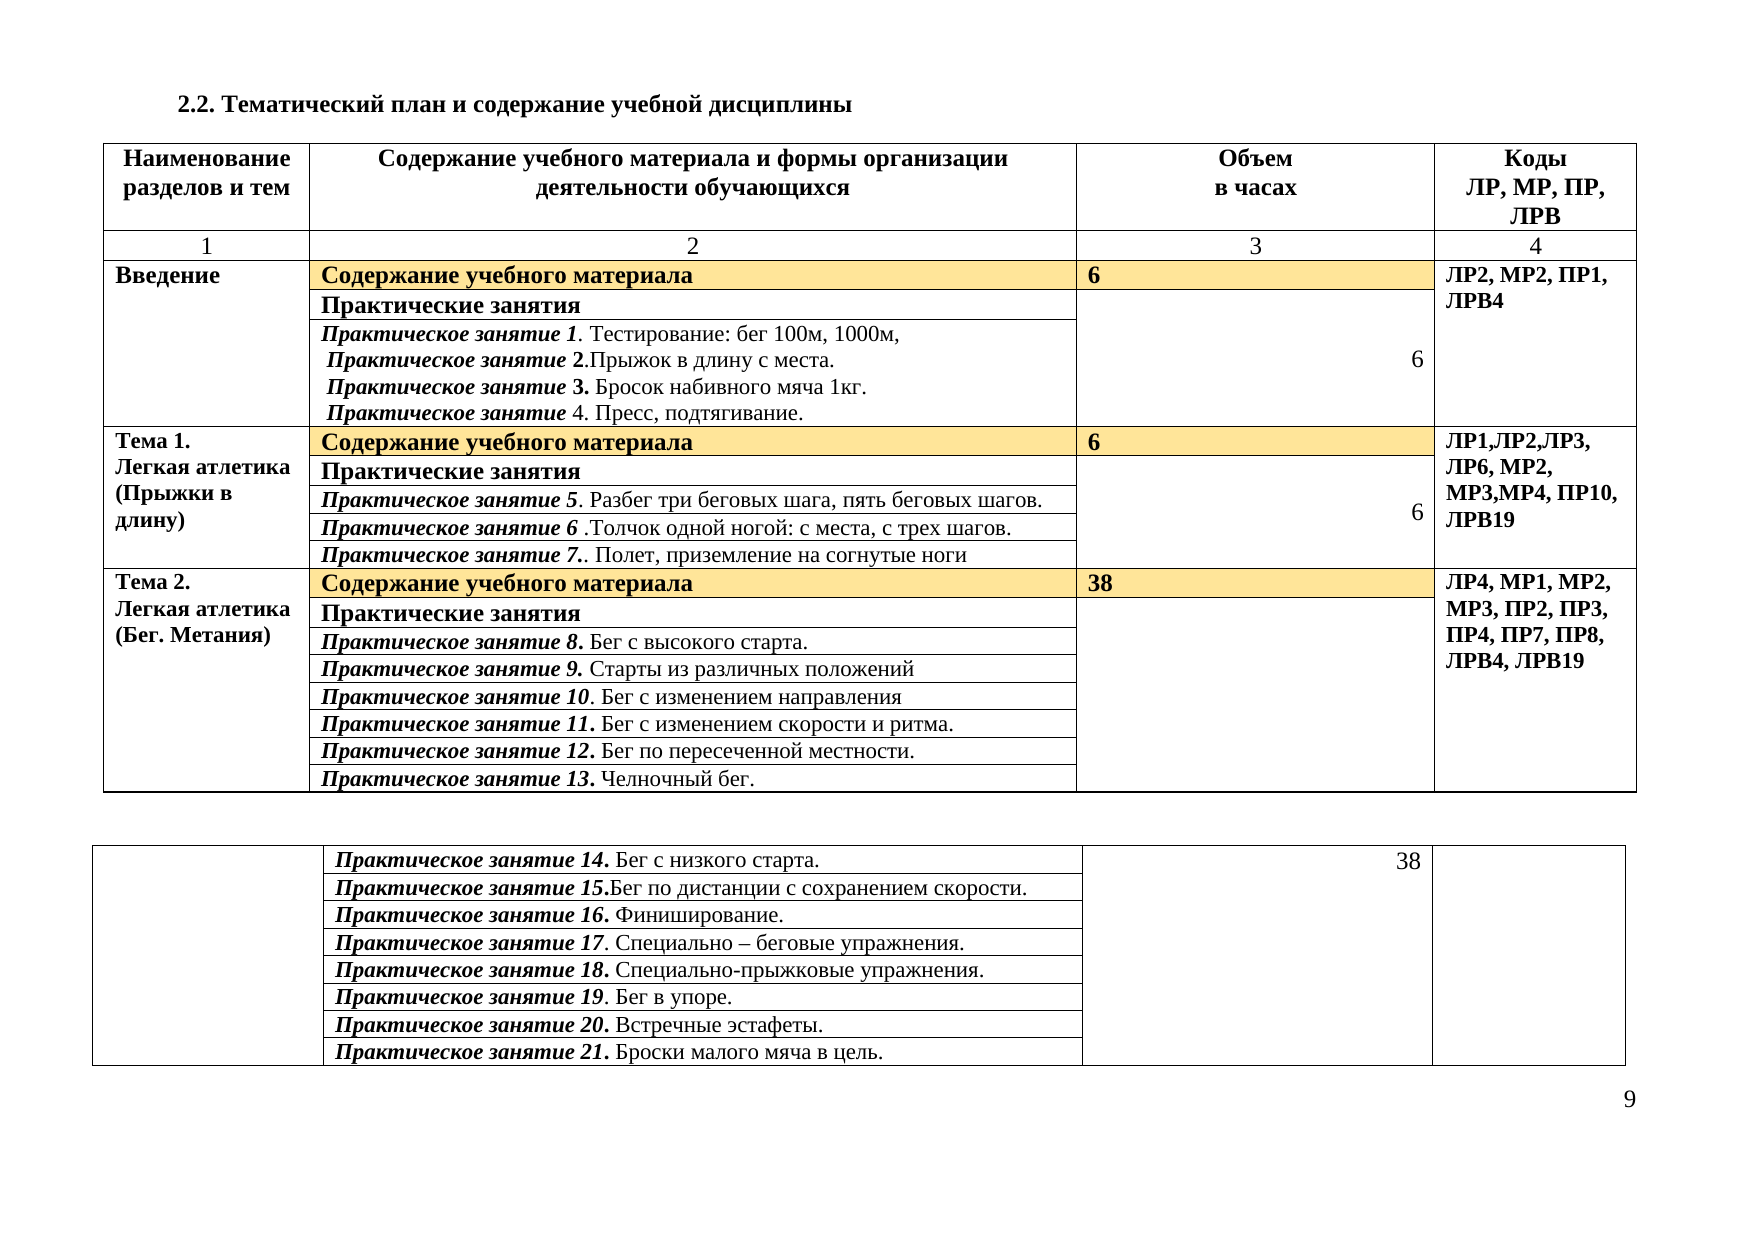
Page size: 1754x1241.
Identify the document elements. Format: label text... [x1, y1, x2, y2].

table_cell Практическое занятие 12. Бег по пересеченной местности. [310, 738, 1076, 764]
table_cell 1 [104, 231, 309, 259]
table_cell Практическое занятие 6 .Толчок одной ногой: с места, с трех шагов. [310, 514, 1076, 540]
table_cell ЛР1,ЛР2,ЛР3, ЛР6, МР2, МР3,МР4, ПР10, ЛРВ19 [1435, 427, 1636, 567]
table_cell [1077, 598, 1434, 791]
table_cell Практическое занятие 11. Бег с изменением скорости и ритма. [310, 710, 1076, 737]
table_cell 38 [1077, 569, 1434, 597]
table_cell Практическое занятие 19. Бег в упоре. [324, 984, 1082, 1010]
table_cell 6 [1077, 261, 1434, 289]
table_header Объем в часах [1077, 144, 1434, 230]
table_cell 6 [1077, 456, 1434, 567]
table_header 38 [1083, 846, 1432, 1064]
table_header Содержание учебного материала и формы организации деятельности обучающихся [310, 144, 1076, 230]
table_cell Практическое занятие 13. Челночный бег. [310, 765, 1076, 791]
table_cell Практическое занятие 1. Тестирование: бег 100м, 1000м, Практическое занятие 2.Прыжок в длину с места. Практическое занятие 3. Бросок набивного мяча 1кг. Практическое занятие 4. Пресс, подтягивание. [310, 320, 1076, 426]
table_cell Содержание учебного материала [310, 569, 1076, 597]
table_header Коды ЛР, МР, ПР, ЛРВ [1435, 144, 1636, 230]
table_cell 4 [1435, 231, 1636, 259]
table_cell Практическое занятие 16. Финиширование. [324, 901, 1082, 928]
table_cell Практическое занятие 20. Встречные эстафеты. [324, 1011, 1082, 1037]
table_header [1433, 846, 1625, 1064]
table_cell Содержание учебного материала [310, 427, 1076, 455]
table_cell Введение [104, 261, 309, 426]
table_cell Практические занятия [310, 456, 1076, 485]
table_cell Практическое занятие 10. Бег с изменением направления [310, 683, 1076, 709]
table_cell Практическое занятие 8. Бег с высокого старта. [310, 628, 1076, 654]
table_cell 2 [310, 231, 1076, 259]
text 2.2. Тематический план и содержание учебной дисциплины [103, 89, 1636, 117]
table_cell Практическое занятие 18. Специально-прыжковые упражнения. [324, 956, 1082, 982]
table_cell Практические занятия [310, 290, 1076, 319]
table_cell Практическое занятие 5. Разбег три беговых шага, пять беговых шагов. [310, 486, 1076, 513]
table_cell Тема 2. Легкая атлетика (Бег. Метания) [104, 569, 309, 791]
table_cell Практическое занятие 17. Специально – беговые упражнения. [324, 929, 1082, 955]
table_cell Практическое занятие 15.Бег по дистанции с сохранением скорости. [324, 874, 1082, 900]
table_cell Содержание учебного материала [310, 261, 1076, 289]
table_cell ЛР4, МР1, МР2, МР3, ПР2, ПР3, ПР4, ПР7, ПР8, ЛРВ4, ЛРВ19 [1435, 569, 1636, 791]
table_cell Практическое занятие 9. Старты из различных положений [310, 655, 1076, 682]
table_cell Практические занятия [310, 598, 1076, 627]
table_cell Тема 1. Легкая атлетика (Прыжки в длину) [104, 427, 309, 567]
table_cell 6 [1077, 427, 1434, 455]
table_cell 6 [1077, 290, 1434, 426]
table_header [93, 846, 323, 1064]
table_cell 3 [1077, 231, 1434, 259]
table_header Наименование разделов и тем [104, 144, 309, 230]
table_cell Практическое занятие 7.. Полет, приземление на согнутые ноги [310, 541, 1076, 567]
table_cell ЛР2, МР2, ПР1, ЛРВ4 [1435, 261, 1636, 426]
table_header Практическое занятие 14. Бег с низкого старта. [324, 846, 1082, 873]
table_cell Практическое занятие 21. Броски малого мяча в цель. [324, 1038, 1082, 1064]
